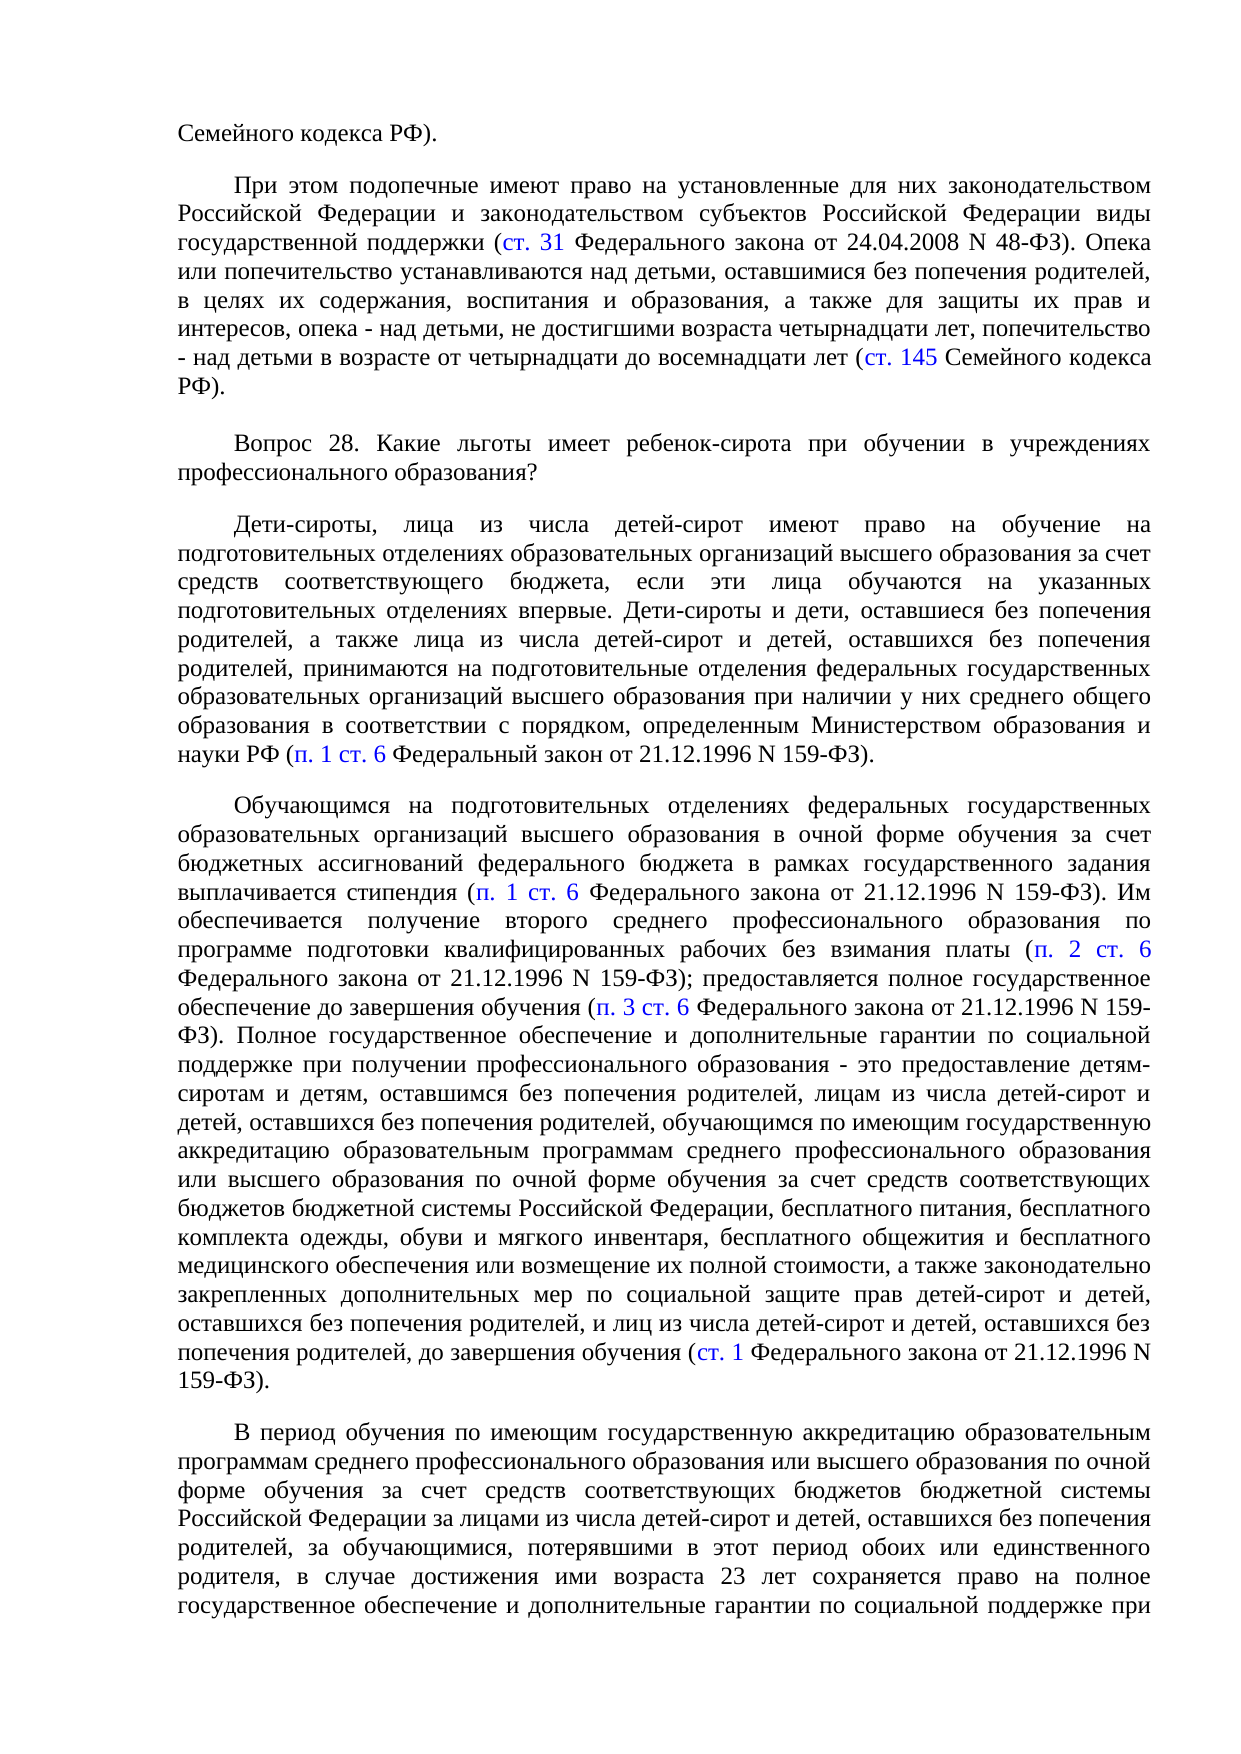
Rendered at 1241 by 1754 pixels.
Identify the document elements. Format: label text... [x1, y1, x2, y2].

text Дети-сироты, лица из числа детей-сирот имеют право на обучение на подготовительных отделениях образовательных организаций высшего образования за счет средств соответствующего бюджета, если эти лица обучаются на указанных подготовительных отделениях впервые. Дети-сироты и дети, оставшиеся без попечения родителей, а также лица из числа детей-сирот и детей, оставшихся без попечения родителей, принимаются на подготовительные отделения федеральных государственных образовательных организаций высшего образования при наличии у них среднего общего образования в соответствии с порядком, определенным Министерством образования и науки РФ (п. 1 ст. 6 Федеральный закон от 21.12.1996 N 159-ФЗ). [177, 509, 1152, 768]
text Обучающимся на подготовительных отделениях федеральных государственных образовательных организаций высшего образования в очной форме обучения за счет бюджетных ассигнований федерального бюджета в рамках государственного задания выплачивается стипендия (п. 1 ст. 6 Федерального закона от 21.12.1996 N 159-ФЗ). Им обеспечивается получение второго среднего профессионального образования по программе подготовки квалифицированных рабочих без взимания платы (п. 2 ст. 6 Федерального закона от 21.12.1996 N 159-ФЗ); предоставляется полное государственное обеспечение до завершения обучения (п. 3 ст. 6 Федерального закона от 21.12.1996 N 159-ФЗ). Полное государственное обеспечение и дополнительные гарантии по социальной поддержке при получении профессионального образования - это предоставление детям-сиротам и детям, оставшимся без попечения родителей, лицам из числа детей-сирот и детей, оставшихся без попечения родителей, обучающимся по имеющим государственную аккредитацию образовательным программам среднего профессионального образования или высшего образования по очной форме обучения за счет средств соответствующих бюджетов бюджетной системы Российской Федерации, бесплатного питания, бесплатного комплекта одежды, обуви и мягкого инвентаря, бесплатного общежития и бесплатного медицинского обеспечения или возмещение их полной стоимости, а также законодательно закрепленных дополнительных мер по социальной защите прав детей-сирот и детей, оставшихся без попечения родителей, и лиц из числа детей-сирот и детей, оставшихся без попечения родителей, до завершения обучения (ст. 1 Федерального закона от 21.12.1996 N 159-ФЗ). [177, 791, 1152, 1394]
text Вопрос 28. Какие льготы имеет ребенок-сирота при обучении в учреждениях профессионального образования? [177, 428, 1152, 486]
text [177, 1417, 1152, 1618]
text При этом подопечные имеют право на установленные для них законодательством Российской Федерации и законодательством субъектов Российской Федерации виды государственной поддержки (ст. 31 Федерального закона от 24.04.2008 N 48-ФЗ). Опека или попечительство устанавливаются над детьми, оставшимися без попечения родителей, в целях их содержания, воспитания и образования, а также для защиты их прав и интересов, опека - над детьми, не достигшими возраста четырнадцати лет, попечительство - над детьми в возрасте от четырнадцати до восемнадцати лет (ст. 145 Семейного кодекса РФ). [177, 170, 1152, 400]
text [177, 118, 1152, 147]
